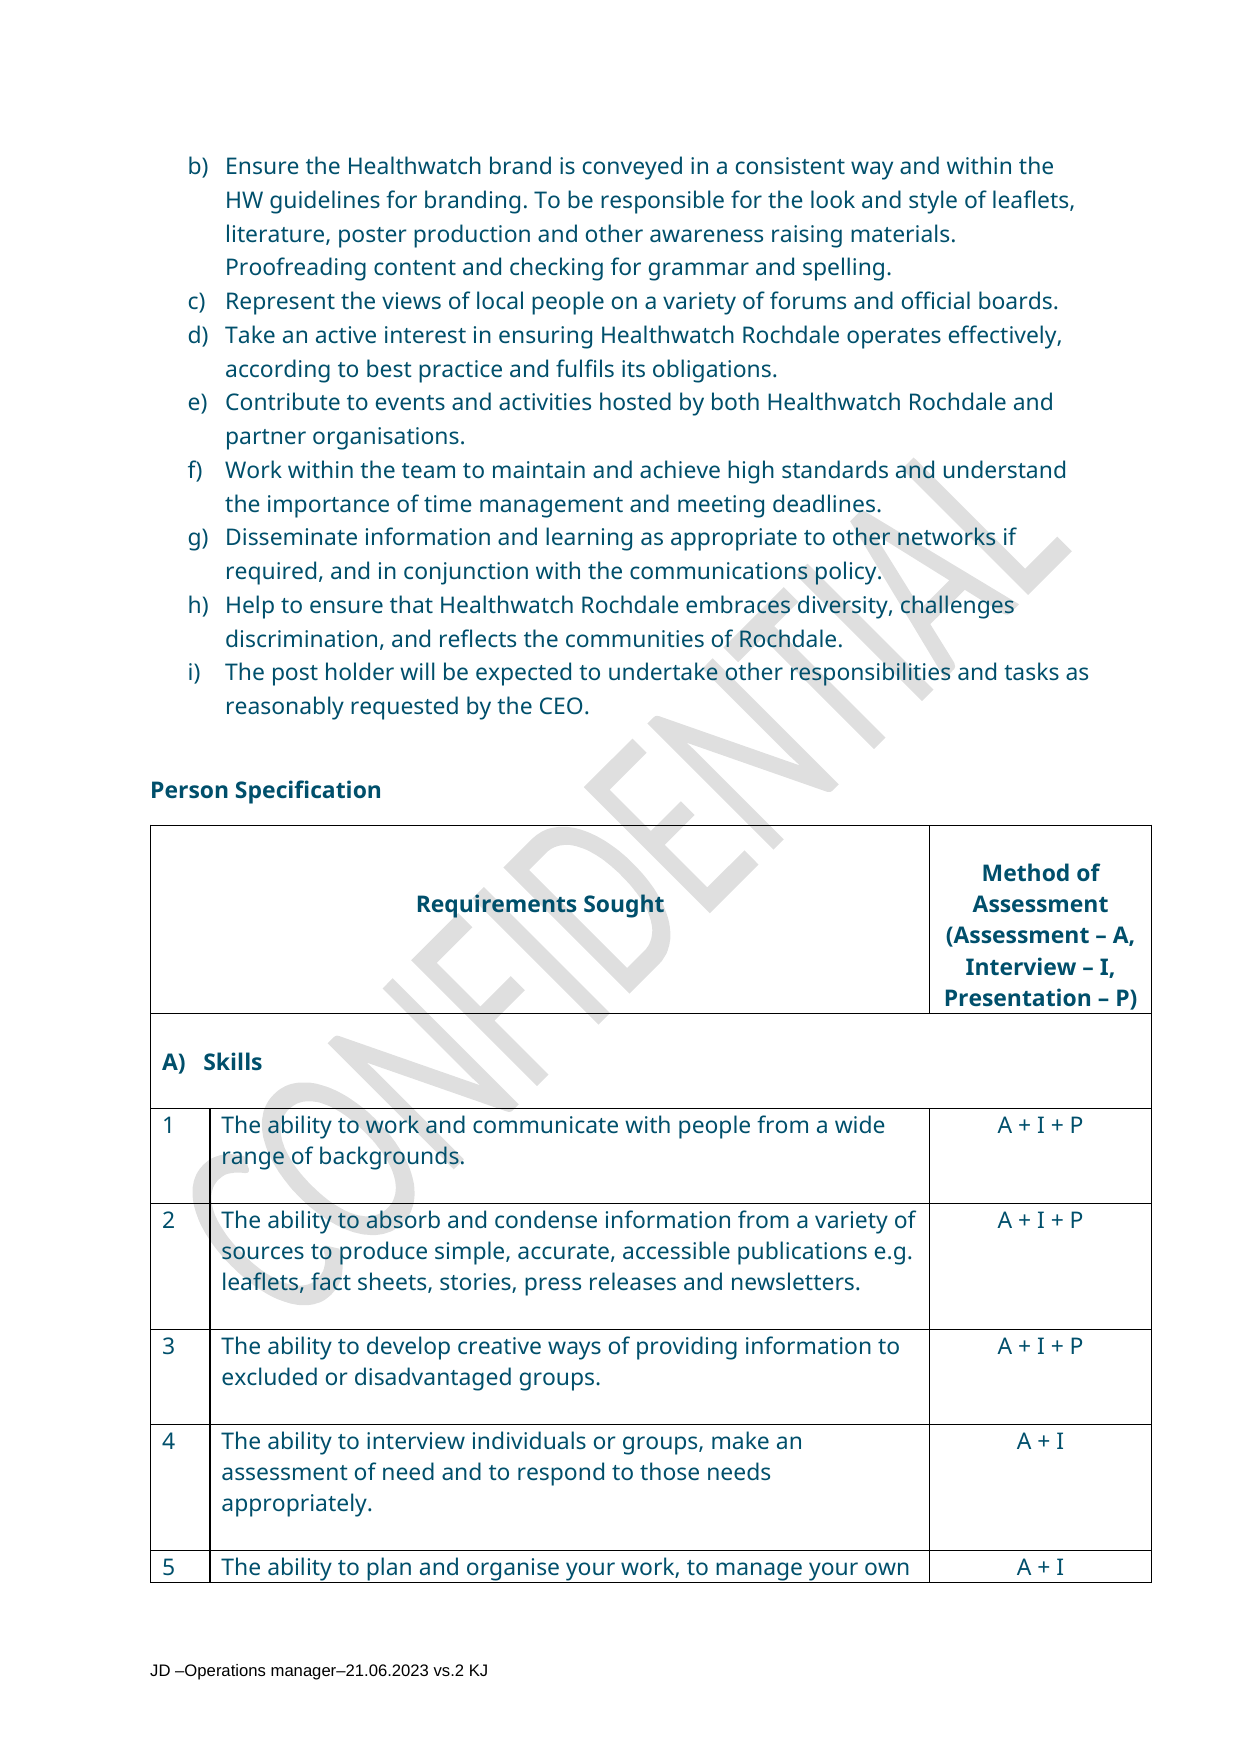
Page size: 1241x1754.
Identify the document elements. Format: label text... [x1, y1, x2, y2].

table_cell The ability to interview individuals or groups, make an assessment of need and to respond to those needs appropriately. [211, 1425, 929, 1549]
table_cell The ability to work and communicate with people from a wide range of backgrounds. [211, 1109, 929, 1203]
list Work within the team to maintain and achieve high standards and understand the importance of time management and meeting deadlines. [187, 454, 1090, 519]
table_cell 2 [151, 1204, 209, 1329]
table_cell A + I [930, 1551, 1151, 1582]
table_cell A) Skills [151, 1014, 1151, 1108]
table_cell The ability to develop creative ways of providing information to excluded or disadvantaged groups. [211, 1330, 929, 1423]
table_header Requirements Sought [151, 826, 929, 1013]
table_header Method of Assessment (Assessment – A, Interview – I, Presentation – P) [930, 826, 1151, 1013]
list Disseminate information and learning as appropriate to other networks if required, and in conjunction with the communications policy. [187, 521, 1090, 586]
text Person Specification [150, 774, 1090, 805]
list Contribute to events and activities hosted by both Healthwatch Rochdale and partner organisations. [187, 386, 1090, 451]
table_cell A + I [930, 1425, 1151, 1549]
table_cell 4 [151, 1425, 209, 1549]
table_cell A + I + P [930, 1109, 1151, 1203]
table_cell 3 [151, 1330, 209, 1423]
table_cell 1 [151, 1109, 209, 1203]
table_cell The ability to absorb and condense information from a variety of sources to produce simple, accurate, accessible publications e.g. leaflets, fact sheets, stories, press releases and newsletters. [211, 1204, 929, 1329]
table_cell 5 [151, 1551, 209, 1582]
table_cell A + I + P [930, 1204, 1151, 1329]
table_cell A + I + P [930, 1330, 1151, 1423]
list The post holder will be expected to undertake other responsibilities and tasks as reasonably requested by the CEO. [187, 656, 1090, 721]
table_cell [211, 1551, 929, 1582]
list Take an active interest in ensuring Healthwatch Rochdale operates effectively, according to best practice and fulfils its obligations. [187, 319, 1090, 384]
list Ensure the Healthwatch brand is conveyed in a consistent way and within the HW guidelines for branding. To be responsible for the look and style of leaflets, literature, poster production and other awareness raising materials. Proofreading content and checking for grammar and spelling. [187, 150, 1090, 282]
list Help to ensure that Healthwatch Rochdale embraces diversity, challenges discrimination, and reflects the communities of Rochdale. [187, 589, 1090, 654]
list Represent the views of local people on a variety of forums and official boards. [187, 285, 1090, 316]
